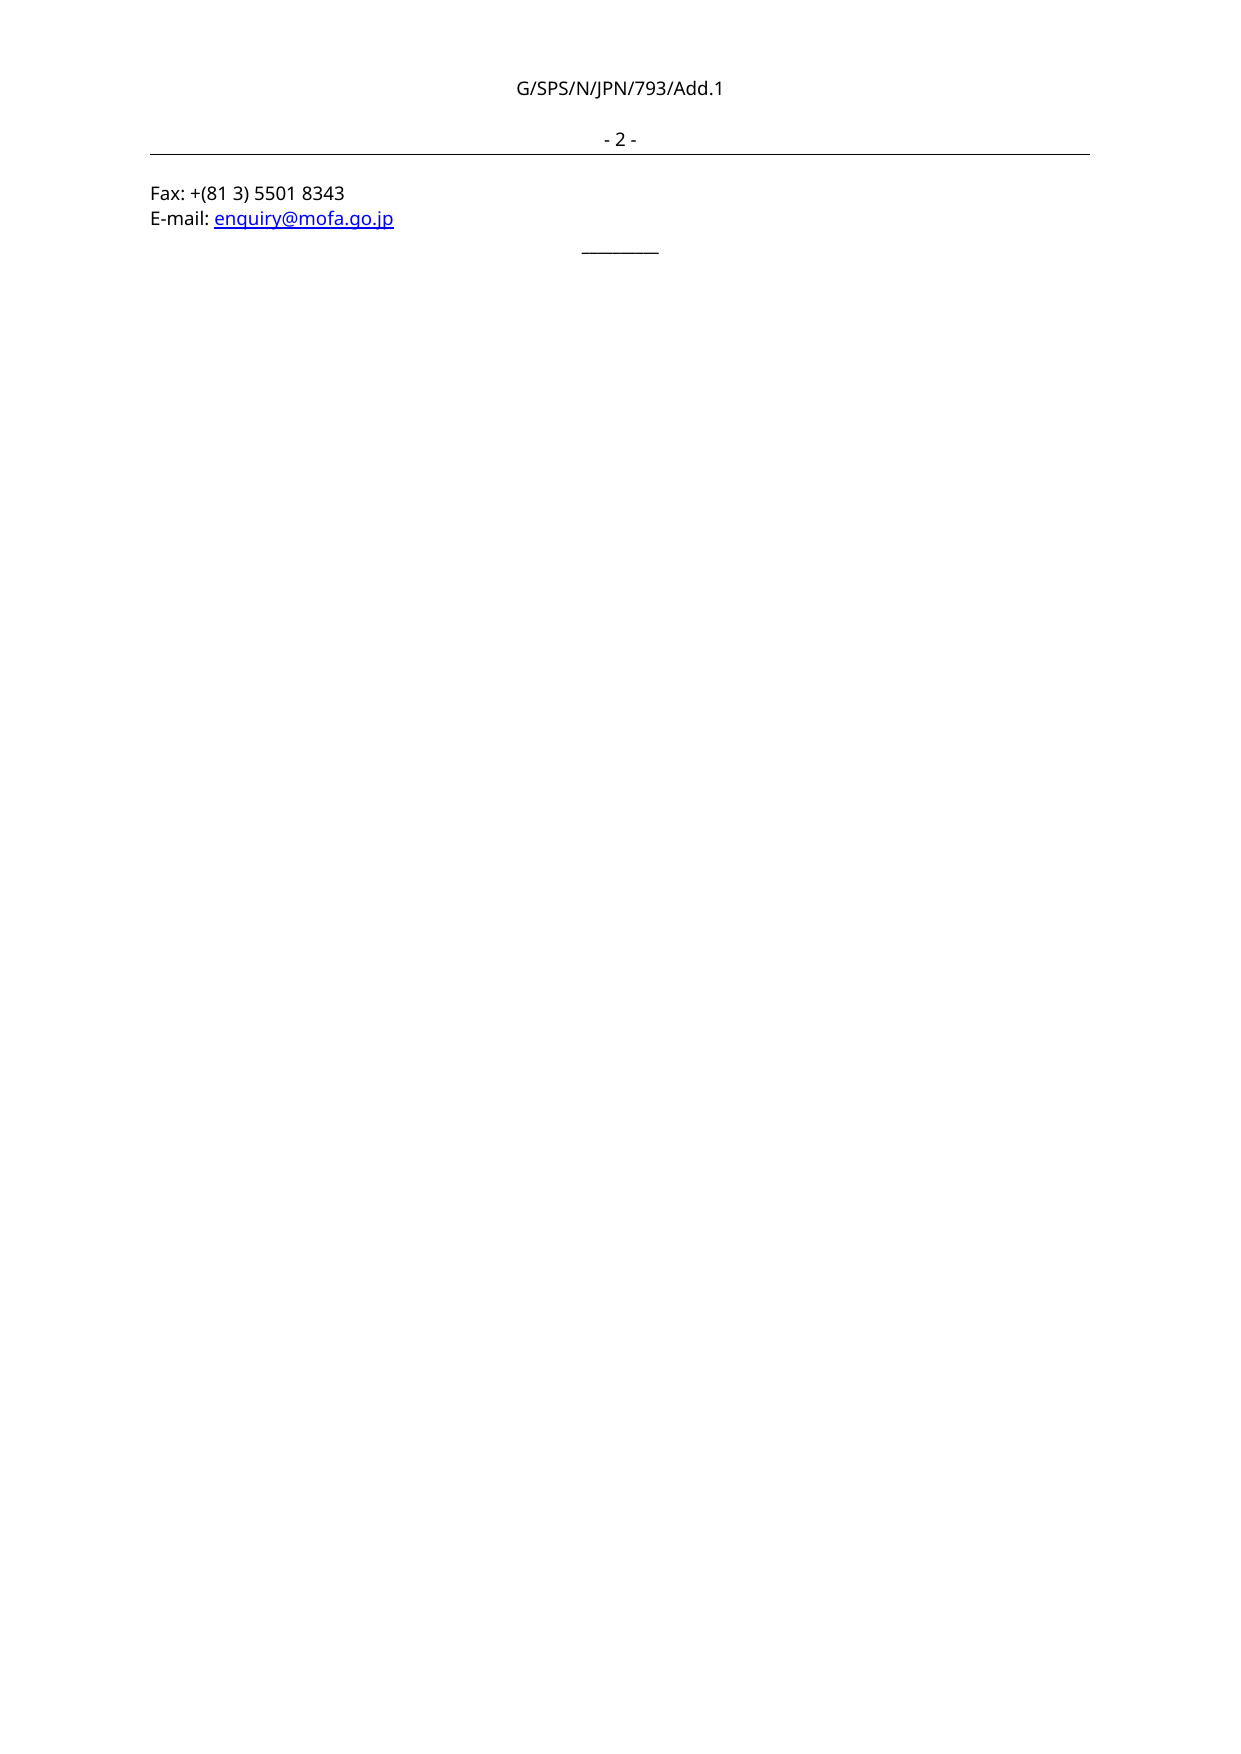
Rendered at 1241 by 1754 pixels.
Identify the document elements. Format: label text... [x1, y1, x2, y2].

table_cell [150, 180, 1113, 231]
text __________ [150, 231, 1090, 257]
